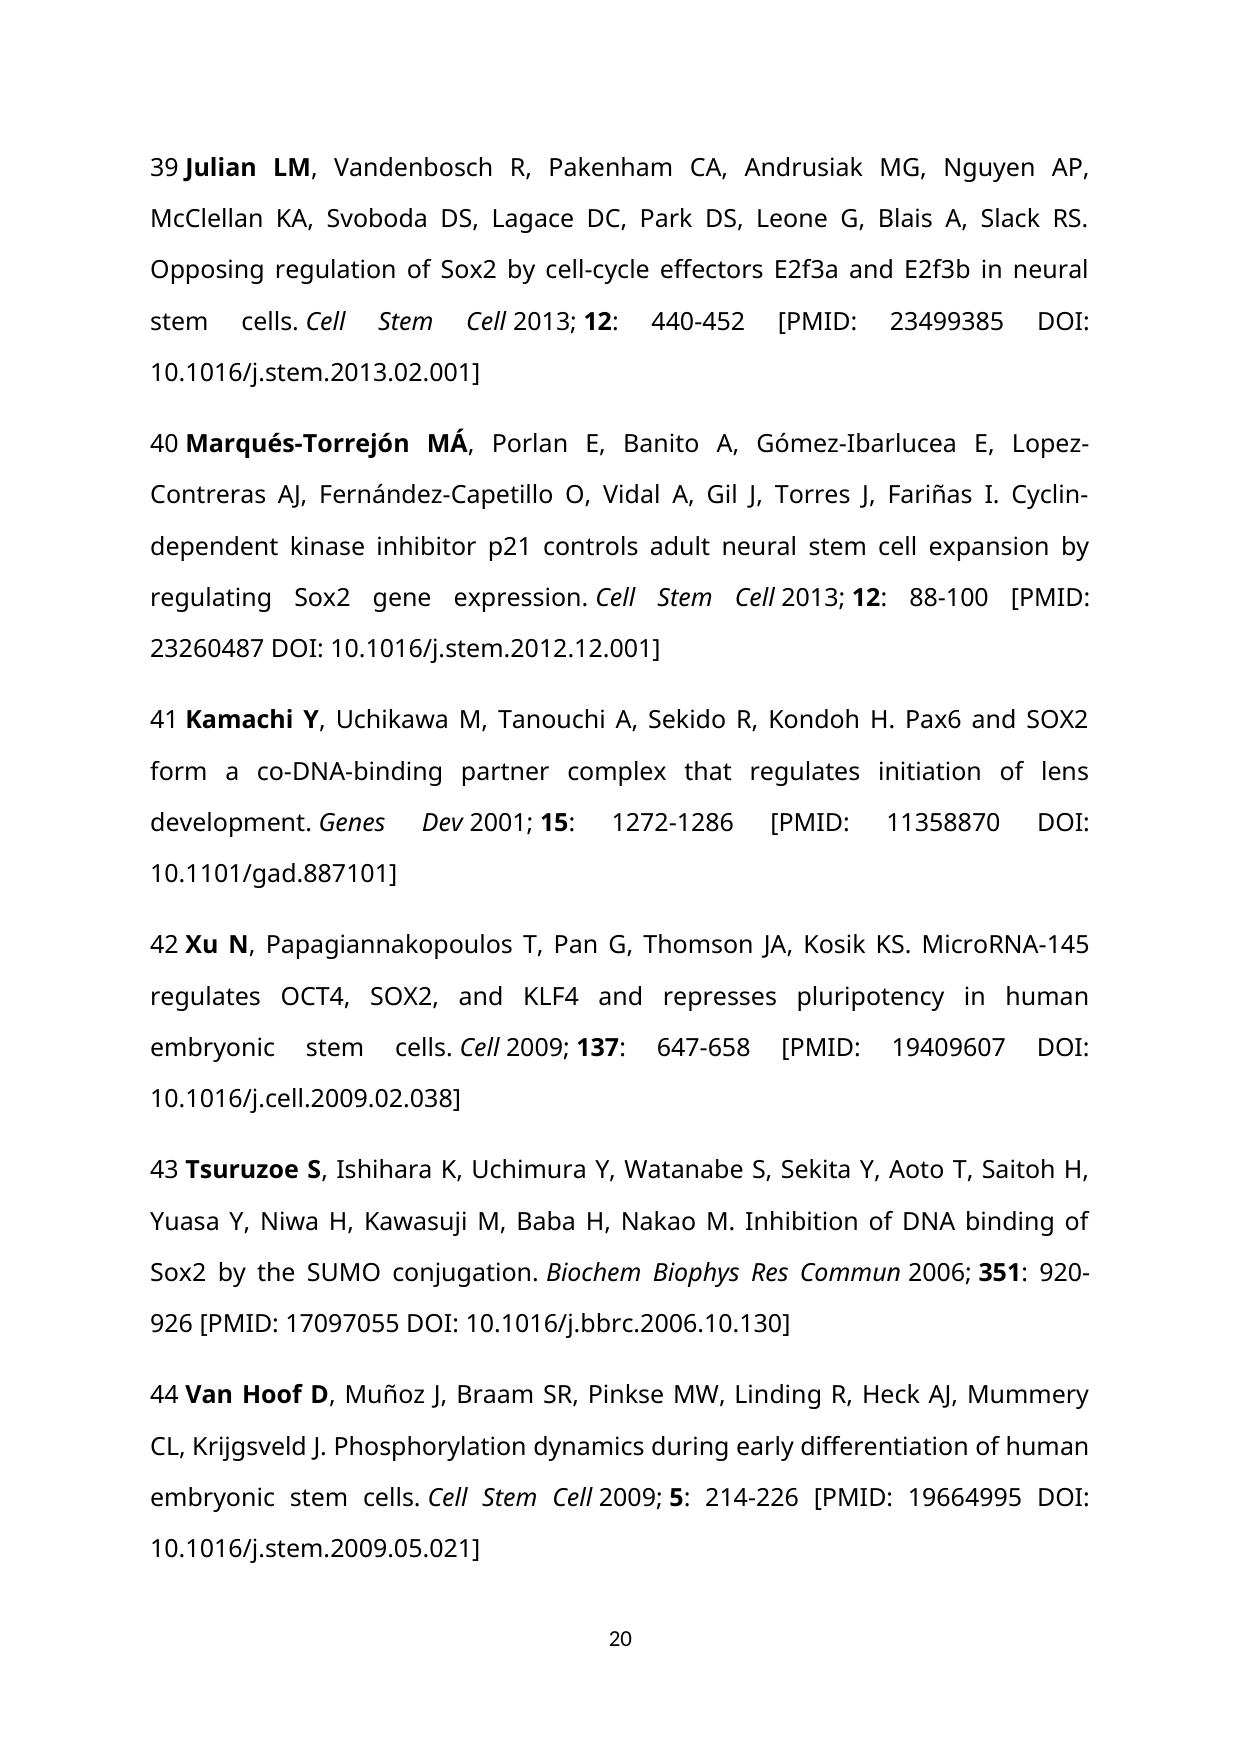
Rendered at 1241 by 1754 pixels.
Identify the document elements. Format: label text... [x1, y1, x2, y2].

text 44 Van Hoof D, Muñoz J, Braam SR, Pinkse MW, Linding R, Heck AJ, Mummery CL, Krijgsveld J. Phosphorylation dynamics during early differentiation of human embryonic stem cells. Cell Stem Cell 2009; 5: 214-226 [PMID: 19664995 DOI: 10.1016/j.stem.2009.05.021] [150, 1377, 1090, 1564]
text 41 Kamachi Y, Uchikawa M, Tanouchi A, Sekido R, Kondoh H. Pax6 and SOX2 form a co-DNA-binding partner complex that regulates initiation of lens development. Genes Dev 2001; 15: 1272-1286 [PMID: 11358870 DOI: 10.1101/gad.887101] [150, 702, 1090, 889]
text 40 Marqués-Torrejón MÁ, Porlan E, Banito A, Gómez-Ibarlucea E, Lopez-Contreras AJ, Fernández-Capetillo O, Vidal A, Gil J, Torres J, Fariñas I. Cyclin-dependent kinase inhibitor p21 controls adult neural stem cell expansion by regulating Sox2 gene expression. Cell Stem Cell 2013; 12: 88-100 [PMID: 23260487 DOI: 10.1016/j.stem.2012.12.001] [150, 426, 1090, 664]
text 42 Xu N, Papagiannakopoulos T, Pan G, Thomson JA, Kosik KS. MicroRNA-145 regulates OCT4, SOX2, and KLF4 and represses pluripotency in human embryonic stem cells. Cell 2009; 137: 647-658 [PMID: 19409607 DOI: 10.1016/j.cell.2009.02.038] [150, 927, 1090, 1114]
text 39 Julian LM, Vandenbosch R, Pakenham CA, Andrusiak MG, Nguyen AP, McClellan KA, Svoboda DS, Lagace DC, Park DS, Leone G, Blais A, Slack RS. Opposing regulation of Sox2 by cell-cycle effectors E2f3a and E2f3b in neural stem cells. Cell Stem Cell 2013; 12: 440-452 [PMID: 23499385 DOI: 10.1016/j.stem.2013.02.001] [150, 150, 1090, 388]
text 43 Tsuruzoe S, Ishihara K, Uchimura Y, Watanabe S, Sekita Y, Aoto T, Saitoh H, Yuasa Y, Niwa H, Kawasuji M, Baba H, Nakao M. Inhibition of DNA binding of Sox2 by the SUMO conjugation. Biochem Biophys Res Commun 2006; 351: 920-926 [PMID: 17097055 DOI: 10.1016/j.bbrc.2006.10.130] [150, 1152, 1090, 1339]
